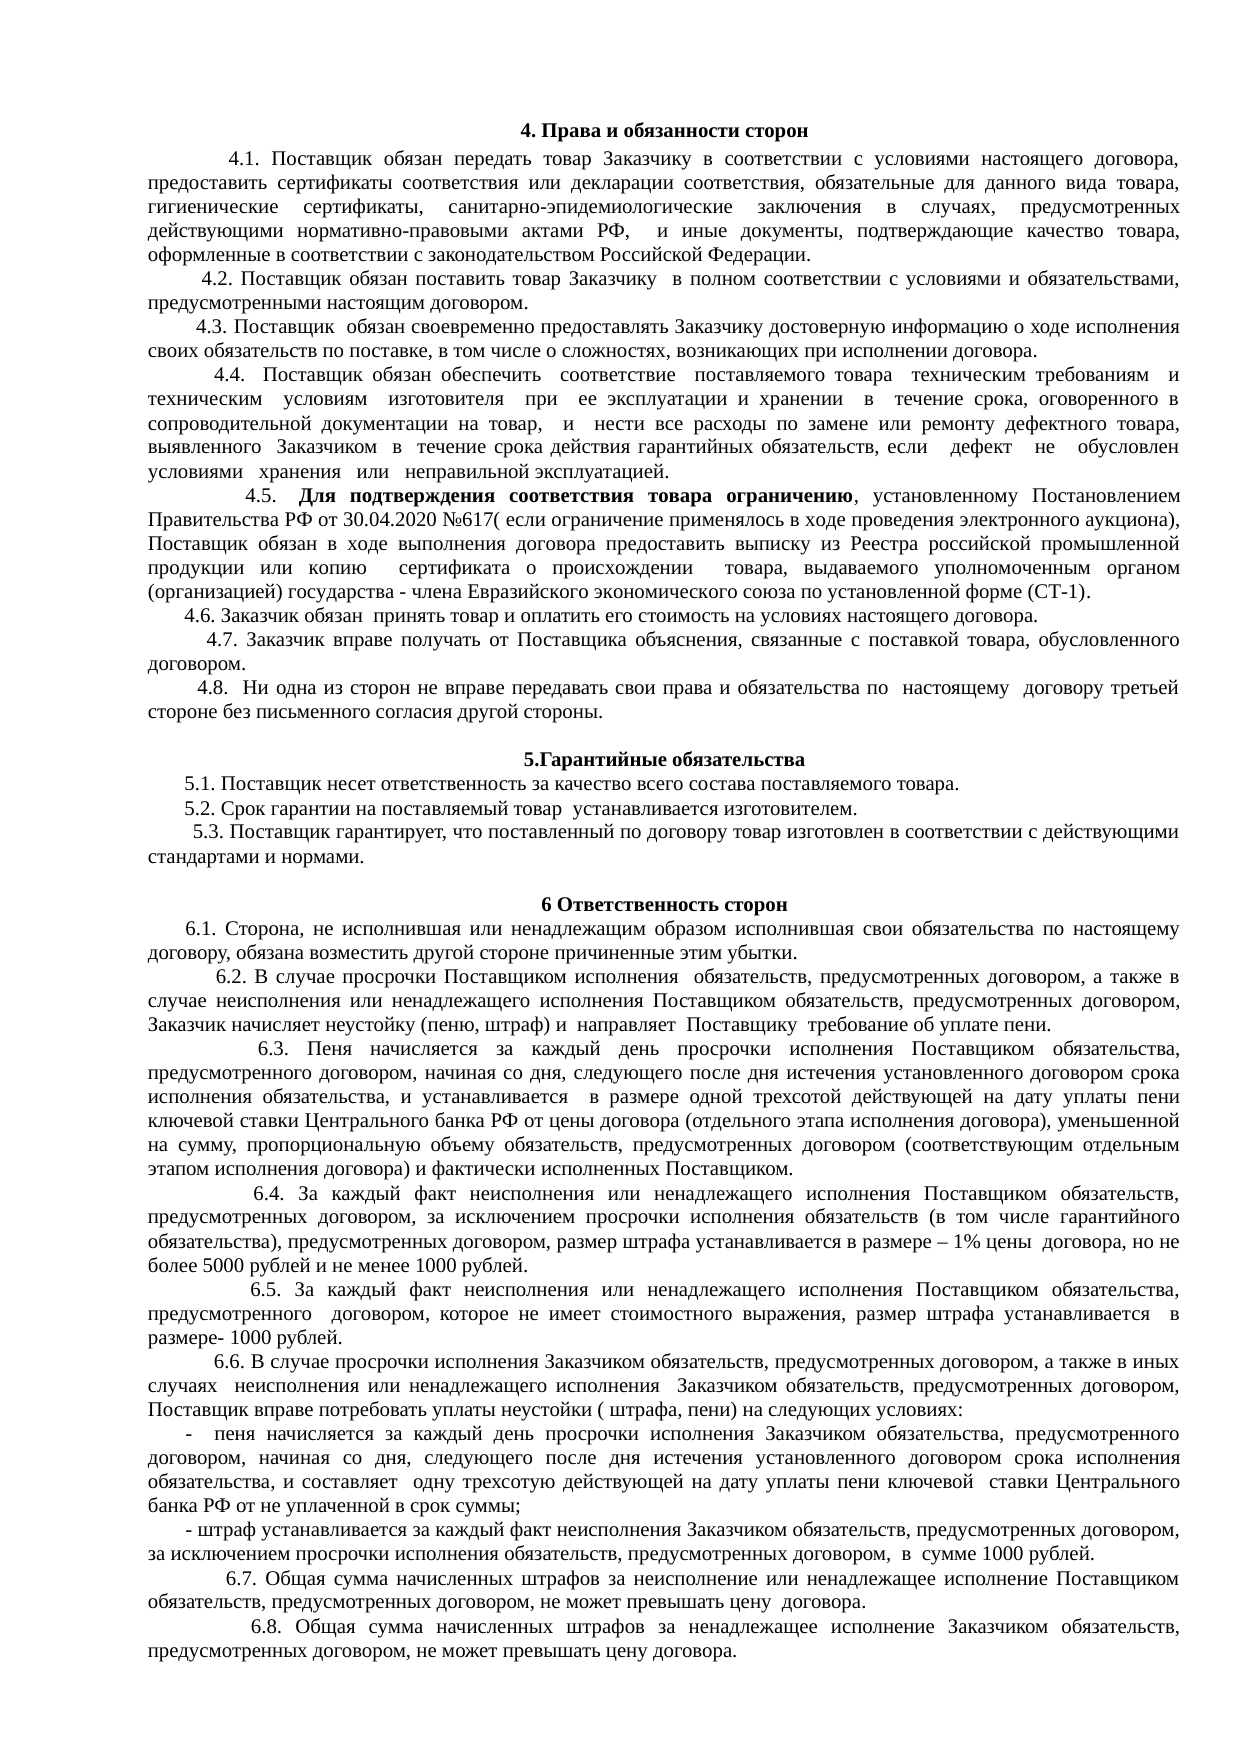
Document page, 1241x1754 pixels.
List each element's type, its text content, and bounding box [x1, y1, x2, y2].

text 6.2. В случае просрочки Поставщиком исполнения обязательств, предусмотренных договором, а также в случае неисполнения или ненадлежащего исполнения Поставщиком обязательств, предусмотренных договором, Заказчик начисляет неустойку (пеню, штраф) и направляет Поставщику требование об уплате пени. [148, 964, 1181, 1036]
text 4.1. Поставщик обязан передать товар Заказчику в соответствии с условиями настоящего договора, предоставить сертификаты соответствия или декларации соответствия, обязательные для данного вида товара, гигиенические сертификаты, санитарно-эпидемиологические заключения в случаях, предусмотренных действующими нормативно-правовыми актами РФ, и иные документы, подтверждающие качество товара, оформленные в соответствии с законодательством Российской Федерации. [148, 146, 1181, 266]
text 4.5. Для подтверждения соответствия товара ограничению, установленному Постановлением Правительства РФ от 30.04.2020 №617( если ограничение применялось в ходе проведения электронного аукциона), Поставщик обязан в ходе выполнения договора предоставить выписку из Реестра российской промышленной продукции или копию сертификата о происхождении товара, выдаваемого уполномоченным органом (организацией) государства - члена Евразийского экономического союза по установленной форме (СТ-1). [148, 483, 1181, 603]
text 4.2. Поставщик обязан поставить товар Заказчику в полном соответствии с условиями и обязательствами, предусмотренными настоящим договором. [148, 266, 1181, 314]
text 4.3. Поставщик обязан своевременно предоставлять Заказчику достоверную информацию о ходе исполнения своих обязательств по поставке, в том числе о сложностях, возникающих при исполнении договора. [148, 314, 1181, 362]
text 6 Ответственность сторон [148, 892, 1181, 916]
text 6.4. За каждый факт неисполнения или ненадлежащего исполнения Поставщиком обязательств, предусмотренных договором, за исключением просрочки исполнения обязательств (в том числе гарантийного обязательства), предусмотренных договором, размер штрафа устанавливается в размере – 1% цены договора, но не более 5000 рублей и не менее 1000 рублей. [148, 1180, 1181, 1277]
text 6.1. Сторона, не исполнившая или ненадлежащим образом исполнившая свои обязательства по настоящему договору, обязана возместить другой стороне причиненные этим убытки. [148, 916, 1181, 964]
text 4.7. Заказчик вправе получать от Поставщика объяснения, связанные с поставкой товара, обусловленного договором. [148, 627, 1181, 675]
text 5.2. Срок гарантии на поставляемый товар устанавливается изготовителем. [148, 795, 1181, 819]
text - пеня начисляется за каждый день просрочки исполнения Заказчиком обязательства, предусмотренного договором, начиная со дня, следующего после дня истечения установленного договором срока исполнения обязательства, и составляет одну трехсотую действующей на дату уплаты пени ключевой ставки Центрального банка РФ от не уплаченной в срок суммы; [148, 1421, 1181, 1517]
text 5.Гарантийные обязательства [148, 747, 1181, 771]
text 4. Права и обязанности сторон [148, 118, 1181, 142]
text 4.6. Заказчик обязан принять товар и оплатить его стоимость на условиях настоящего договора. [148, 603, 1181, 627]
text 4.4. Поставщик обязан обеспечить соответствие поставляемого товара техническим требованиям и техническим условиям изготовителя при ее эксплуатации и хранении в течение срока, оговоренного в сопроводительной документации на товар, и нести все расходы по замене или ремонту дефектного товара, выявленного Заказчиком в течение срока действия гарантийных обязательств, если дефект не обусловлен условиями хранения или неправильной эксплуатацией. [148, 362, 1181, 483]
text 5.3. Поставщик гарантирует, что поставленный по договору товар изготовлен в соответствии с действующими стандартами и нормами. [148, 819, 1181, 868]
text 6.8. Общая сумма начисленных штрафов за ненадлежащее исполнение Заказчиком обязательств, предусмотренных договором, не может превышать цену договора. [148, 1613, 1181, 1662]
text 5.1. Поставщик несет ответственность за качество всего состава поставляемого товара. [148, 771, 1181, 795]
text 6.3. Пеня начисляется за каждый день просрочки исполнения Поставщиком обязательства, предусмотренного договором, начиная со дня, следующего после дня истечения установленного договором срока исполнения обязательства, и устанавливается в размере одной трехсотой действующей на дату уплаты пени ключевой ставки Центрального банка РФ от цены договора (отдельного этапа исполнения договора), уменьшенной на сумму, пропорциональную объему обязательств, предусмотренных договором (соответствующим отдельным этапом исполнения договора) и фактически исполненных Поставщиком. [148, 1036, 1181, 1180]
text 6.7. Общая сумма начисленных штрафов за неисполнение или ненадлежащее исполнение Поставщиком обязательств, предусмотренных договором, не может превышать цену договора. [148, 1565, 1181, 1613]
text 4.8. Ни одна из сторон не вправе передавать свои права и обязательства по настоящему договору третьей стороне без письменного согласия другой стороны. [148, 675, 1181, 723]
text - штраф устанавливается за каждый факт неисполнения Заказчиком обязательств, предусмотренных договором, за исключением просрочки исполнения обязательств, предусмотренных договором, в сумме 1000 рублей. [148, 1517, 1181, 1565]
text 6.6. В случае просрочки исполнения Заказчиком обязательств, предусмотренных договором, а также в иных случаях неисполнения или ненадлежащего исполнения Заказчиком обязательств, предусмотренных договором, Поставщик вправе потребовать уплаты неустойки ( штрафа, пени) на следующих условиях: [148, 1349, 1181, 1421]
text 6.5. За каждый факт неисполнения или ненадлежащего исполнения Поставщиком обязательства, предусмотренного договором, которое не имеет стоимостного выражения, размер штрафа устанавливается в размере- 1000 рублей. [148, 1277, 1181, 1349]
